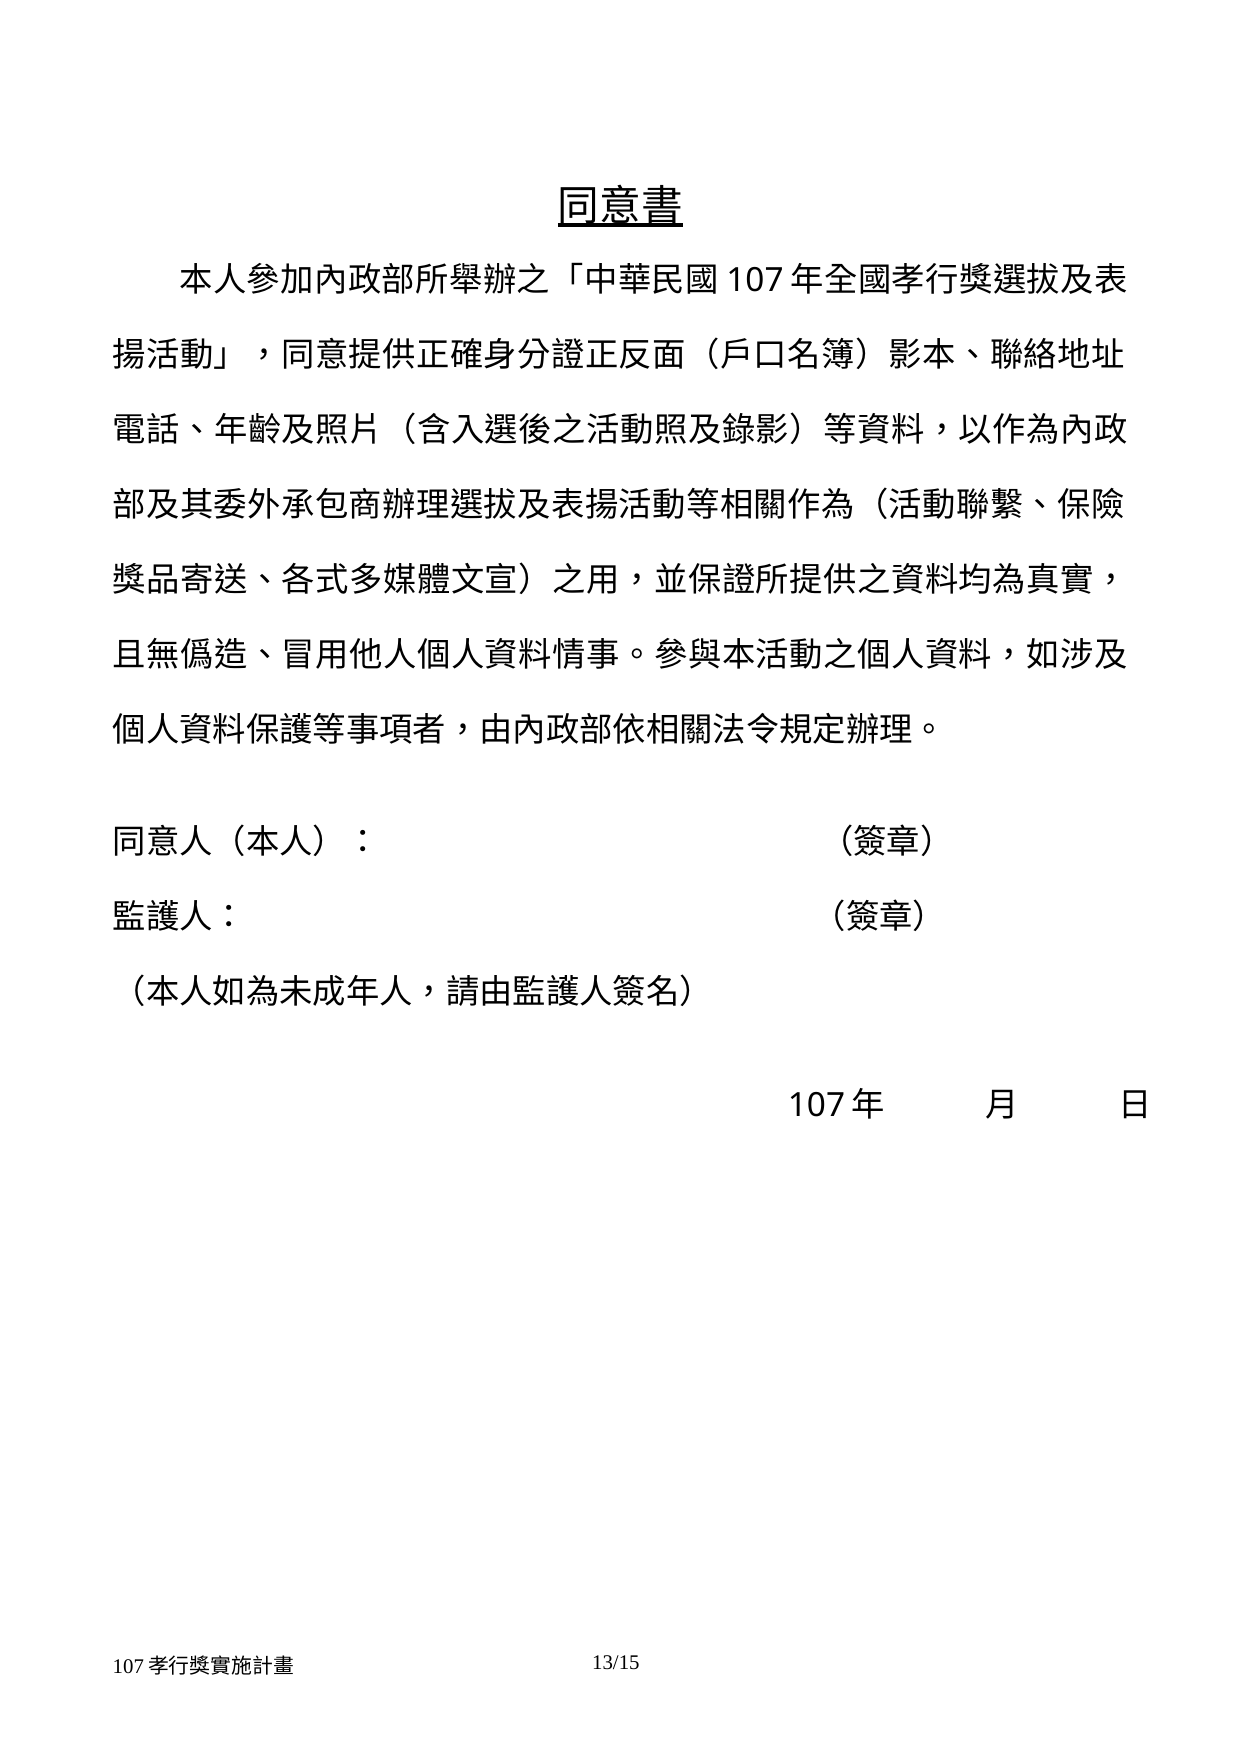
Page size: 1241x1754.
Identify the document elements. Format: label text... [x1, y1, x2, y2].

text （本人如為未成年人，請由監護人簽名） [112, 952, 1128, 1027]
text 監護人： （簽章） [112, 877, 1128, 952]
text 同意書 [112, 164, 1128, 239]
text 107年 月 日 [112, 1064, 1151, 1139]
text 本人參加內政部所舉辦之「中華民國107年全國孝行獎選拔及表揚活動」，同意提供正確身分證正反面（戶口名簿）影本、聯絡地址、電話、年齡及照片（含入選後之活動照及錄影）等資料，以作為內政部及其委外承包商辦理選拔及表揚活動等相關作為（活動聯繫、保險、獎品寄送、各式多媒體文宣）之用，並保證所提供之資料均為真實，且無僞造、冒用他人個人資料情事。參與本活動之個人資料，如涉及個人資料保護等事項者，由內政部依相關法令規定辦理。 [112, 239, 1128, 764]
text 同意人（本人）： （簽章） [112, 802, 1128, 877]
